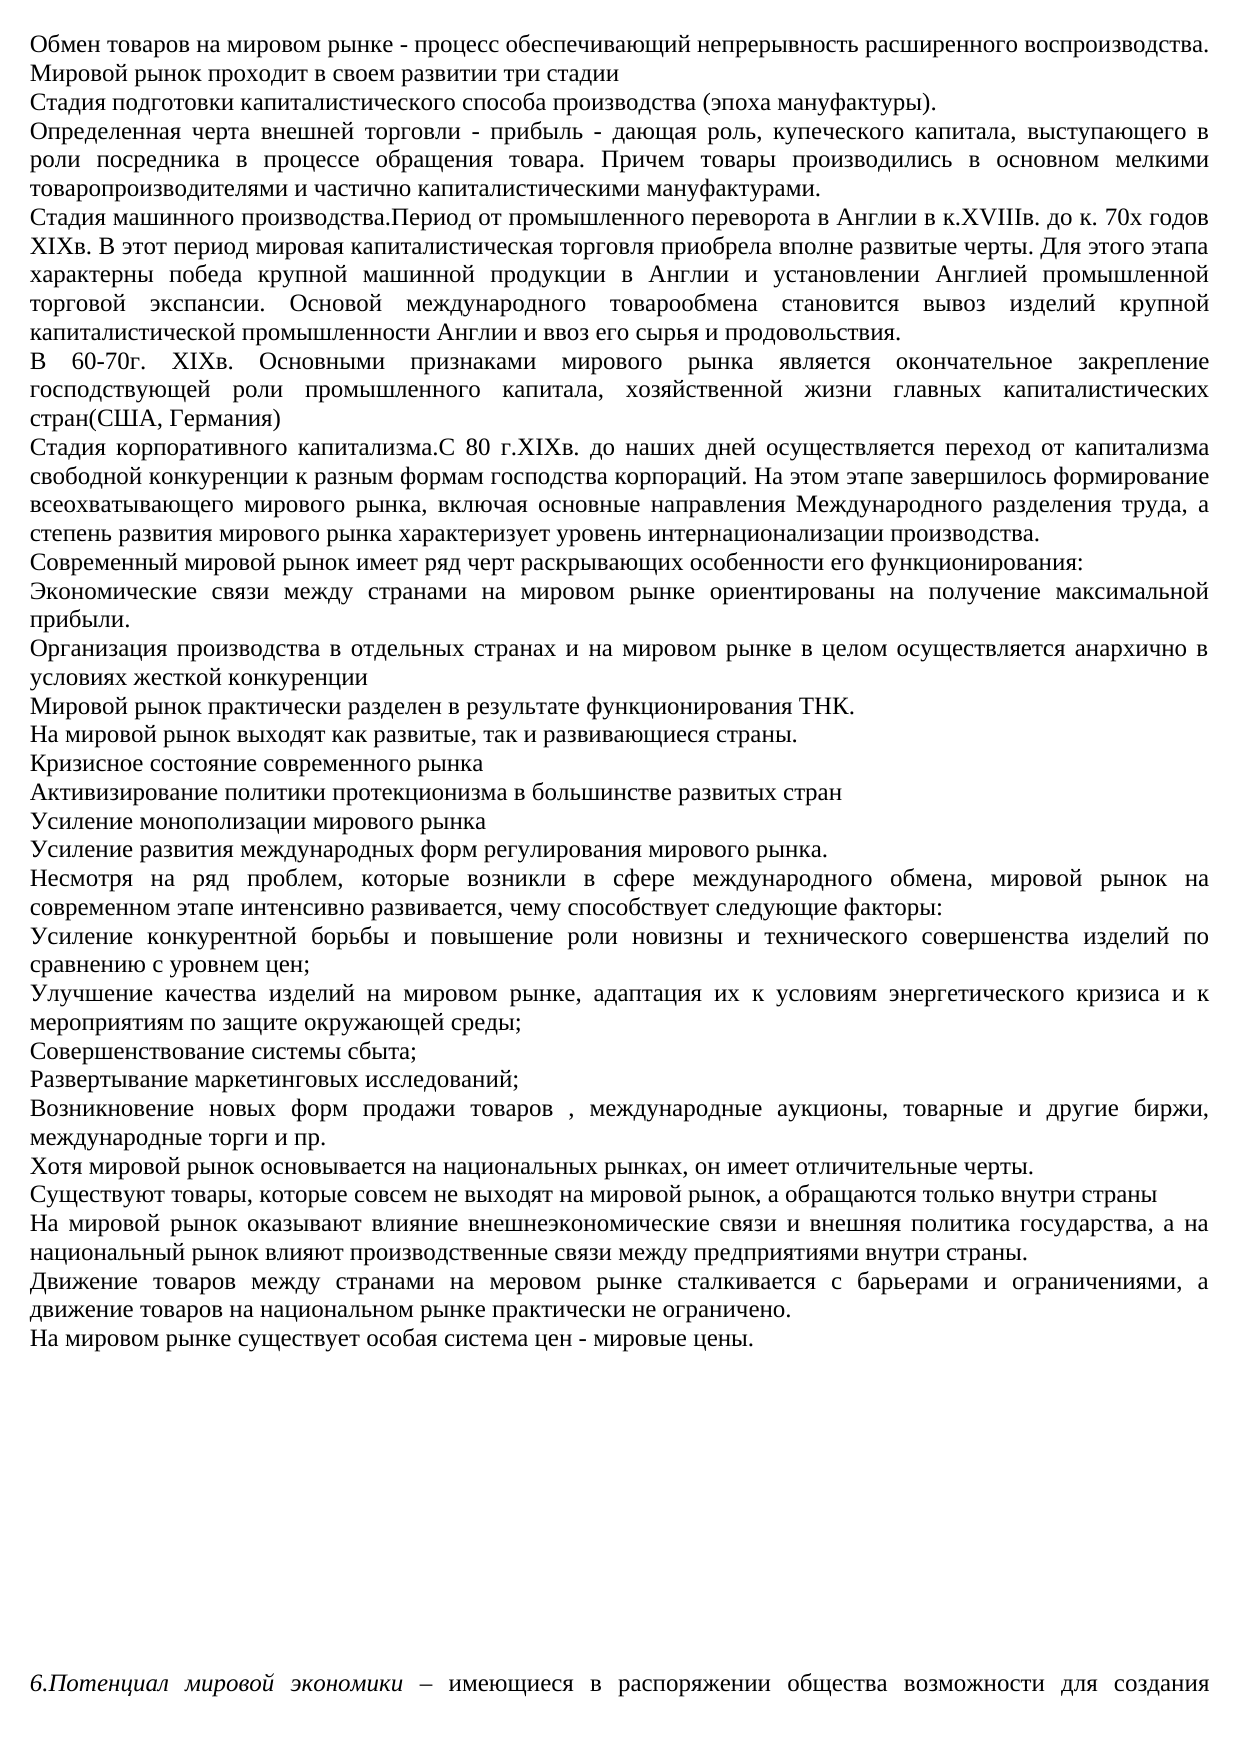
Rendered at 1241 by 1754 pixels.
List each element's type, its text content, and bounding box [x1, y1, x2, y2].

text В 60-70г. XIXв. Основными признаками мирового рынка является окончательное закрепление господствующей роли промышленного капитала, хозяйственной жизни главных капиталистических стран(США, Германия) [29, 346, 1211, 432]
text Улучшение качества изделий на мировом рынке, адаптация их к условиям энергетического кризиса и к мероприятиям по защите окружающей среды; [29, 978, 1211, 1036]
text Движение товаров между странами на меровом рынке сталкивается с барьерами и ограничениями, а движение товаров на национальном рынке практически не ограничено. [29, 1266, 1211, 1323]
text Современный мировой рынок имеет ряд черт раскрывающих особенности его функционирования: [29, 547, 1211, 576]
text Усиление развития международных форм регулирования мирового рынка. [29, 834, 1211, 863]
text Возникновение новых форм продажи товаров , международные аукционы, товарные и другие биржи, международные торги и пр. [29, 1093, 1211, 1151]
text Усиление монополизации мирового рынка [29, 806, 1211, 834]
text Усиление конкурентной борьбы и повышение роли новизны и технического совершенства изделий по сравнению с уровнем цен; [29, 921, 1211, 978]
text Активизирование политики протекционизма в большинстве развитых стран [29, 777, 1211, 806]
text На мировом рынке существует особая система цен - мировые цены. [29, 1323, 1211, 1352]
text На мировой рынок оказывают влияние внешнеэкономические связи и внешняя политика государства, а на национальный рынок влияют производственные связи между предприятиями внутри страны. [29, 1208, 1211, 1266]
text Хотя мировой рынок основывается на национальных рынках, он имеет отличительные черты. [29, 1151, 1211, 1179]
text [29, 1668, 1211, 1697]
text Cтадия подготовки капиталистического способа производства (эпоха мануфактуры). [29, 87, 1211, 116]
text Обмен товаров на мировом рынке - процесс обеспечивающий непрерывность расширенного воспроизводства. [29, 29, 1211, 58]
text Стадия корпоративного капитализма.С .XIXв. до наших дней осуществляется переход от капитализма свободной конкуренции к разным формам господства корпораций. На этом этапе завершилось формирование всеохватывающего мирового рынка, включая основные направления Международного разделения труда, а степень развития мирового рынка характеризует уровень интернационализации производства. [29, 432, 1211, 547]
text Существуют товары, которые совсем не выходят на мировой рынок, а обращаются только внутри страны [29, 1179, 1211, 1208]
text Несмотря на ряд проблем, которые возникли в сфере международного обмена, мировой рынок на современном этапе интенсивно развивается, чему способствует следующие факторы: [29, 863, 1211, 921]
text Определенная черта внешней торговли - прибыль - дающая роль, купеческого капитала, выступающего в роли посредника в процессе обращения товара. Причем товары производились в основном мелкими товаропроизводителями и частично капиталистическими мануфактурами. [29, 116, 1211, 202]
text На мировой рынок выходят как развитые, так и развивающиеся страны. [29, 719, 1211, 748]
text Организация производства в отдельных странах и на мировом рынке в целом осуществляется анархично в условиях жесткой конкуренции [29, 633, 1211, 691]
text Развертывание маркетинговых исследований; [29, 1064, 1211, 1093]
text Экономические связи между странами на мировом рынке ориентированы на получение максимальной прибыли. [29, 576, 1211, 633]
text Совершенствование системы сбыта; [29, 1036, 1211, 1064]
text Кризисное состояние современного рынка [29, 748, 1211, 777]
text Мировой рынок проходит в своем развитии три стадии [29, 58, 1211, 87]
text Стадия машинного производства.Период от промышленного переворота в Англии в к.XVIIIв. до к. 70х годов XIXв. В этот период мировая капиталистическая торговля приобрела вполне развитые черты. Для этого этапа характерны победа крупной машинной продукции в Англии и установлении Англией промышленной торговой экспансии. Основой международного товарообмена становится вывоз изделий крупной капиталистической промышленности Англии и ввоз его сырья и продовольствия. [29, 202, 1211, 346]
text Мировой рынок практически разделен в результате функционирования ТНК. [29, 691, 1211, 719]
